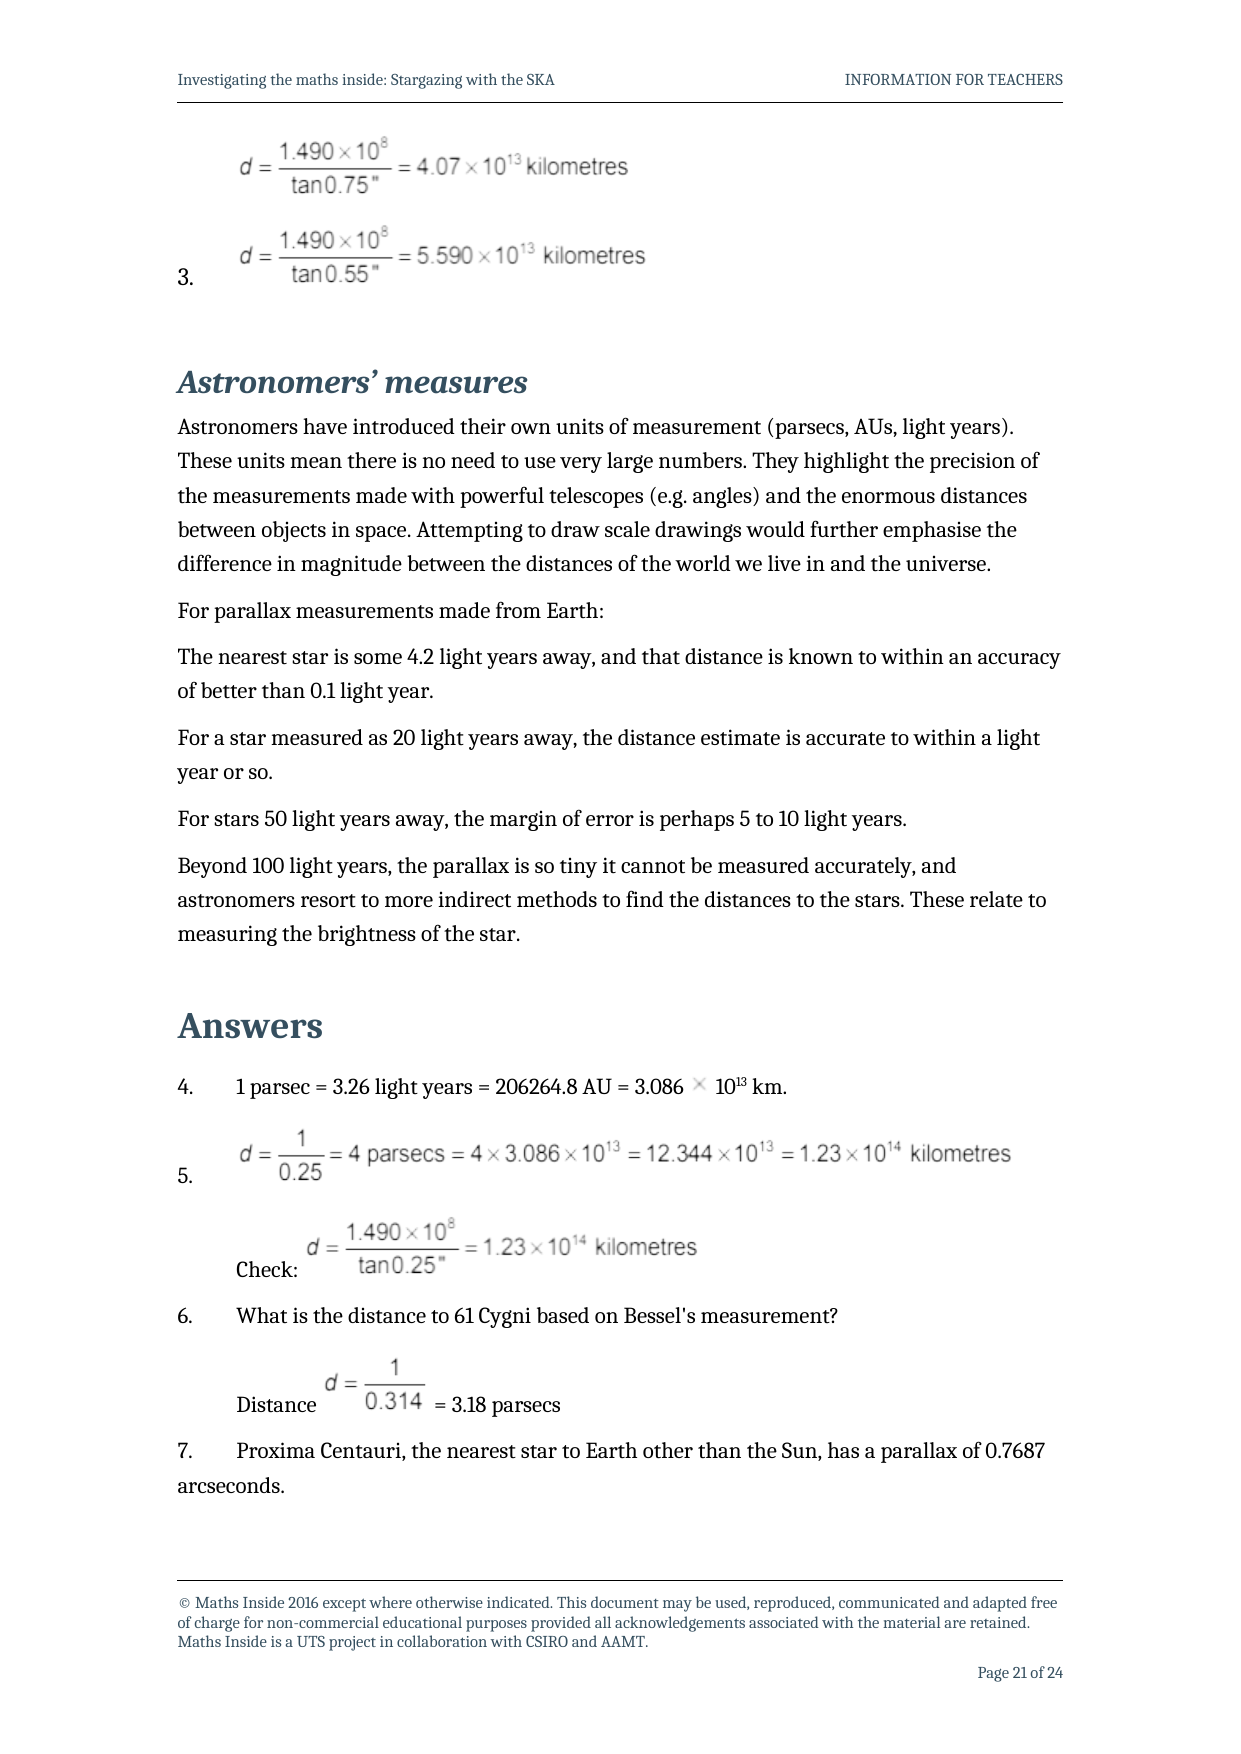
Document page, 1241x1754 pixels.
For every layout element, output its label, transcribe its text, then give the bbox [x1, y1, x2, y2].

text 7. Proxima Centauri, the nearest star to Earth other than the Sun, has a parallax of 0.7687 arcseconds. [177, 1438, 1063, 1499]
text For stars 50 light years away, the margin of error is perhaps 5 to 10 light years. [177, 806, 1063, 832]
subtitle Answers [177, 1005, 1063, 1048]
text Astronomers have introduced their own units of measurement (parsecs, AUs, light years). These units mean there is no need to use very large numbers. They highlight the precision of the measurements made with powerful telescopes (e.g. angles) and the enormous distances between objects in space. Attempting to draw scale drawings would further emphasise the difference in magnitude between the distances of the world we live in and the universe. [177, 414, 1063, 577]
subtitle Astronomers’ measures [177, 363, 1063, 402]
text 3. [177, 217, 1063, 291]
text 4. 1 parsec = 3.26 light years = 206264.8 AU = 3.086 1013 km. [177, 1073, 1063, 1100]
text Beyond 100 light years, the parallax is so tiny it cannot be measured accurately, and astronomers resort to more indirect methods to find the distances to the stars. These relate to measuring the brightness of the star. [177, 852, 1063, 947]
text For a star measured as 20 light years away, the distance estimate is accurate to within a light year or so. [177, 725, 1063, 786]
text The nearest star is some 4.2 light years away, and that distance is known to within an accuracy of better than 0.1 light year. [177, 644, 1063, 705]
text Check: [177, 1209, 1063, 1283]
text 5. [177, 1121, 1063, 1189]
text For parallax measurements made from Earth: [177, 597, 1063, 624]
text Distance = 3.18 parsecs [177, 1350, 1063, 1418]
text 6. What is the distance to 61 Cygni based on Bessel's measurement? [177, 1303, 1063, 1329]
